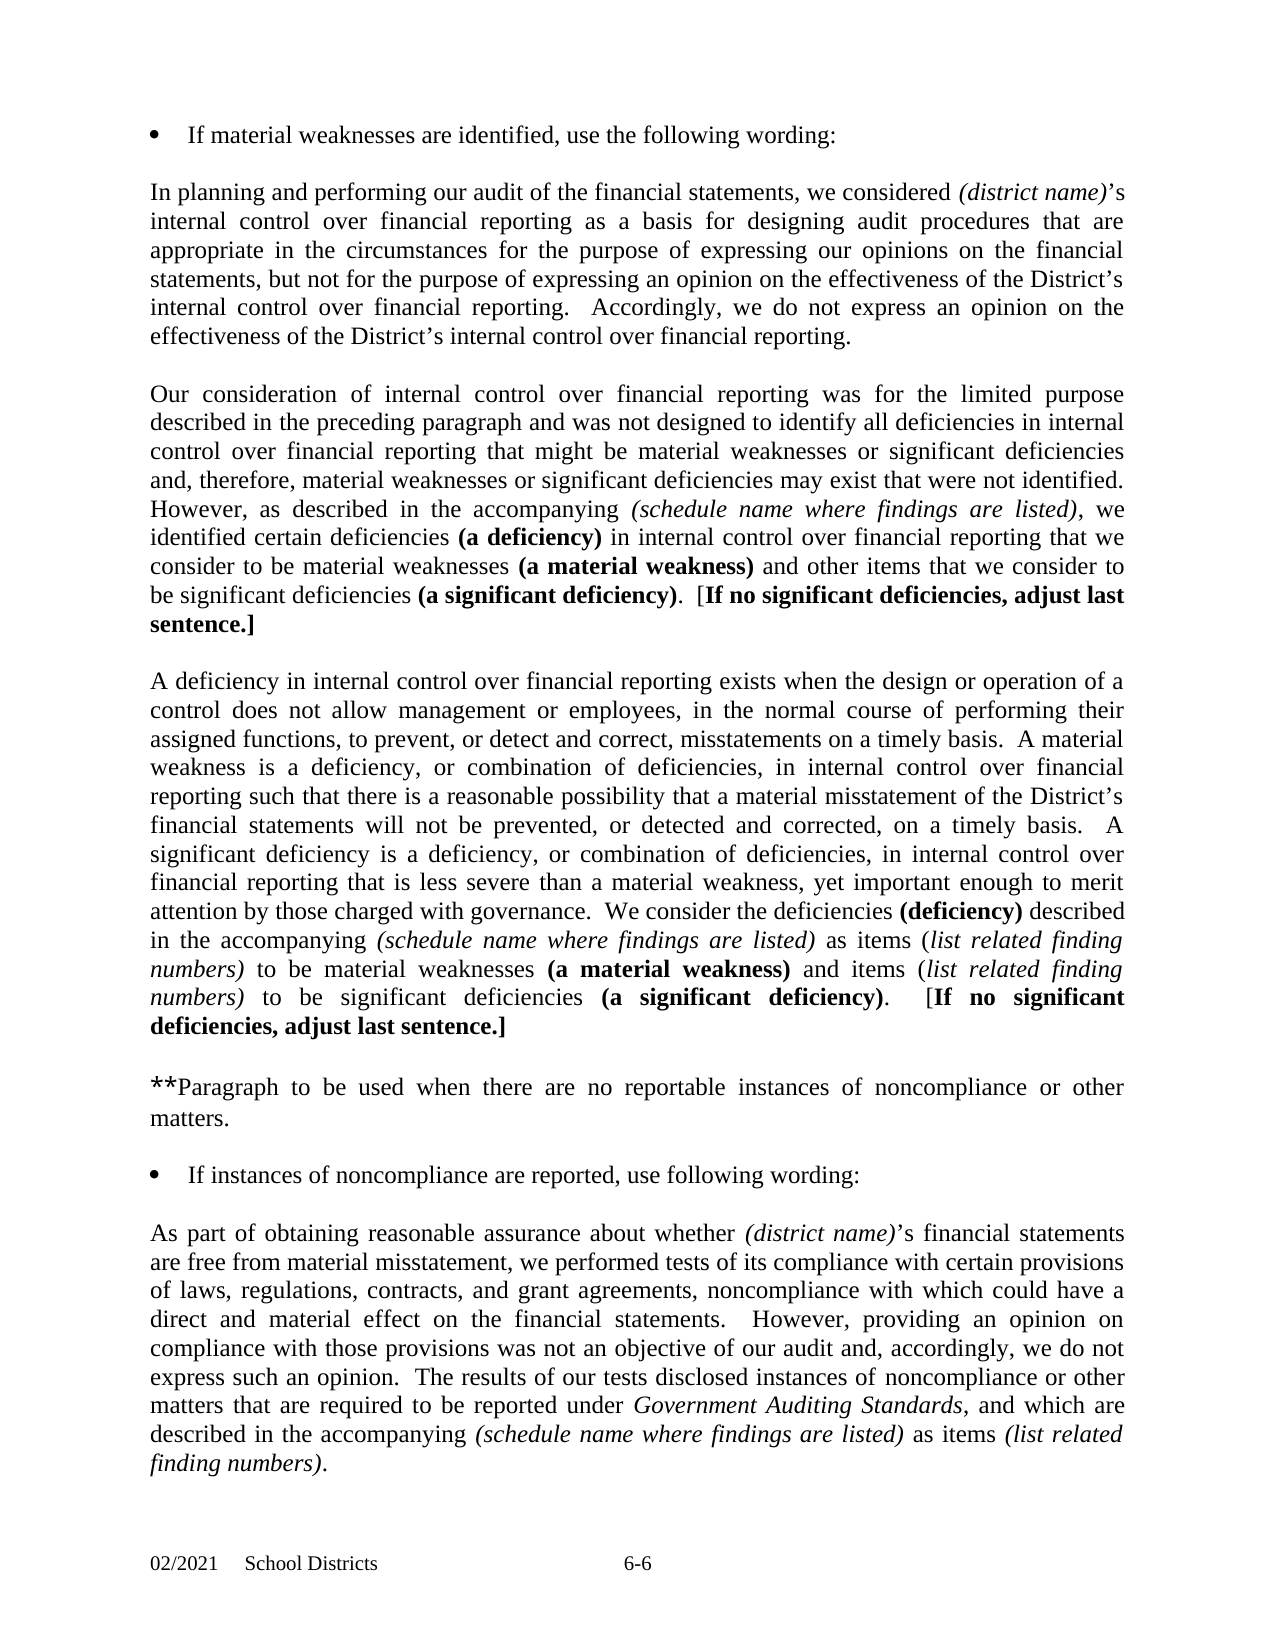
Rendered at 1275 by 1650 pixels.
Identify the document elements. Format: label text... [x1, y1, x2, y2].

text A deficiency in internal control over financial reporting exists when the design or operation of a control does not allow management or employees, in the normal course of performing their assigned functions, to prevent, or detect and correct, misstatements on a timely basis. A material weakness is a deficiency, or combination of deficiencies, in internal control over financial reporting such that there is a reasonable possibility that a material misstatement of the District’s financial statements will not be prevented, or detected and corrected, on a timely basis. A significant deficiency is a deficiency, or combination of deficiencies, in internal control over financial reporting that is less severe than a material weakness, yet important enough to merit attention by those charged with governance. We consider the deficiencies (deficiency) described in the accompanying (schedule name where findings are listed) as items (list related finding numbers) to be material weaknesses (a material weakness) and items (list related finding numbers) to be significant deficiencies (a significant deficiency). [If no significant deficiencies, adjust last sentence.] [150, 666, 1125, 1040]
list If instances of noncompliance are reported, use following wording: [150, 1160, 1125, 1189]
text **Paragraph to be used when there are no reportable instances of noncompliance or other matters. [150, 1069, 1125, 1132]
list If material weaknesses are identified, use the following wording: [150, 120, 1125, 149]
text Our consideration of internal control over financial reporting was for the limited purpose described in the preceding paragraph and was not designed to identify all deficiencies in internal control over financial reporting that might be material weaknesses or significant deficiencies and, therefore, material weaknesses or significant deficiencies may exist that were not identified. However, as described in the accompanying (schedule name where findings are listed), we identified certain deficiencies (a deficiency) in internal control over financial reporting that we consider to be material weaknesses (a material weakness) and other items that we consider to be significant deficiencies (a significant deficiency). [If no significant deficiencies, adjust last sentence.] [150, 379, 1125, 637]
text In planning and performing our audit of the financial statements, we considered (district name)’s internal control over financial reporting as a basis for designing audit procedures that are appropriate in the circumstances for the purpose of expressing our opinions on the financial statements, but not for the purpose of expressing an opinion on the effectiveness of the District’s internal control over financial reporting. Accordingly, we do not express an opinion on the effectiveness of the District’s internal control over financial reporting. [150, 177, 1125, 350]
text As part of obtaining reasonable assurance about whether (district name)’s financial statements are free from material misstatement, we performed tests of its compliance with certain provisions of laws, regulations, contracts, and grant agreements, noncompliance with which could have a direct and material effect on the financial statements. However, providing an opinion on compliance with those provisions was not an objective of our audit and, accordingly, we do not express such an opinion. The results of our tests disclosed instances of noncompliance or other matters that are required to be reported under Government Auditing Standards, and which are described in the accompanying (schedule name where findings are listed) as items (list related finding numbers). [150, 1218, 1125, 1477]
